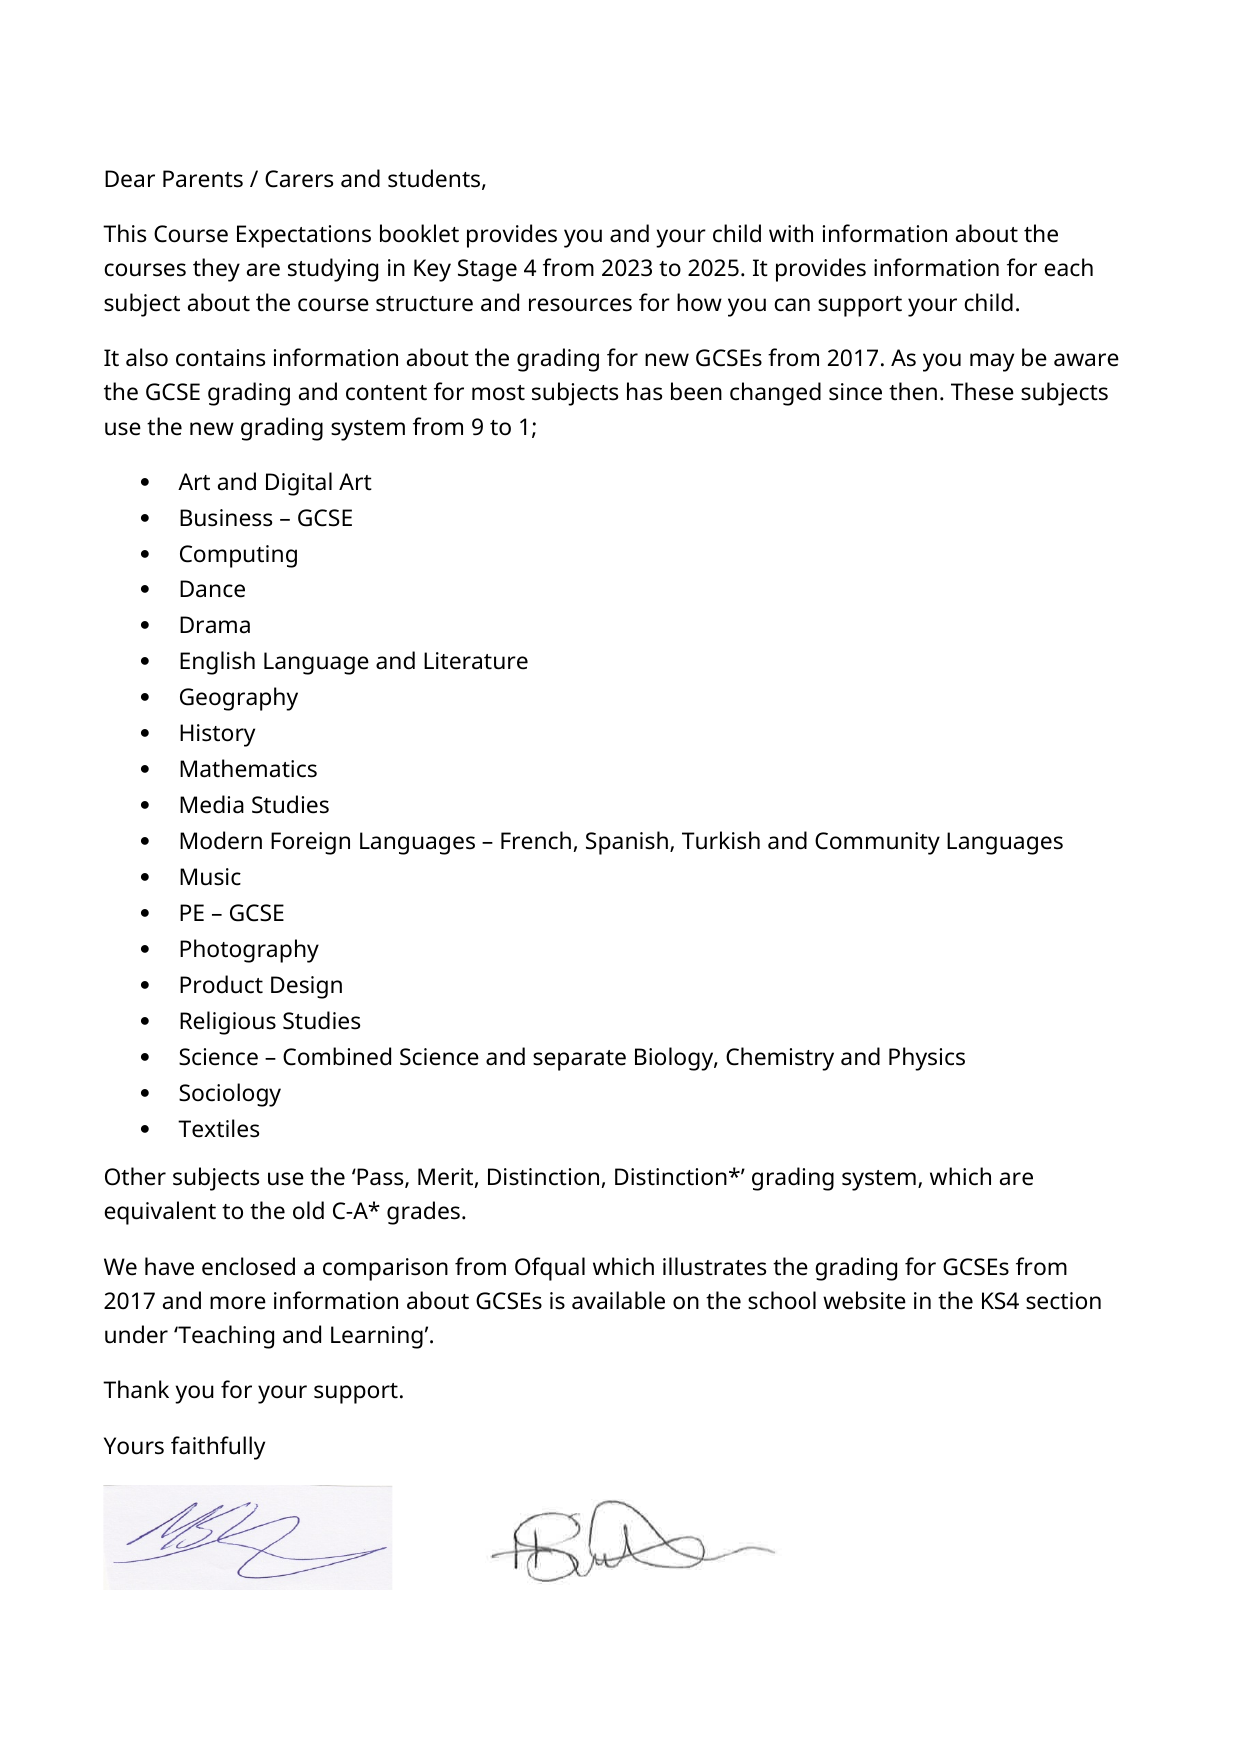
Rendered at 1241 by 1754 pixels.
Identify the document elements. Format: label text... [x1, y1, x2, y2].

list Music [141, 861, 1122, 892]
list Computing [141, 537, 1122, 569]
text This Course Expectations booklet provides you and your child with information about the courses they are studying in Key Stage 4 from 2023 to 2025. It provides information for each subject about the course structure and resources for how you can support your child. [103, 218, 1122, 318]
text Dear Parents / Carers and students, [103, 162, 1122, 194]
text Thank you for your support. [103, 1374, 1122, 1406]
list Science – Combined Science and separate Biology, Chemistry and Physics [141, 1041, 1122, 1072]
text It also contains information about the grading for new GCSEs from 2017. As you may be aware the GCSE grading and content for most subjects has been changed since then. These subjects use the new grading system from 9 to 1; [103, 342, 1122, 442]
list Drama [141, 609, 1122, 641]
list Media Studies [141, 789, 1122, 820]
list Sociology [141, 1077, 1122, 1108]
list Photography [141, 933, 1122, 964]
text Other subjects use the ‘Pass, Merit, Distinction, Distinction*’ grading system, which are equivalent to the old C-A* grades. [103, 1161, 1122, 1227]
list Dance [141, 573, 1122, 605]
text We have enclosed a comparison from Ofqual which illustrates the grading for GCSEs from 2017 and more information about GCSEs is available on the school website in the KS4 section under ‘Teaching and Learning’. [103, 1251, 1122, 1351]
list Product Design [141, 969, 1122, 1000]
list Modern Foreign Languages – French, Spanish, Turkish and Community Languages [141, 825, 1122, 856]
list History [141, 717, 1122, 748]
list Mathematics [141, 753, 1122, 784]
list Geography [141, 681, 1122, 712]
picture [103, 1485, 393, 1590]
list Religious Studies [141, 1005, 1122, 1036]
list Textiles [141, 1112, 1122, 1144]
list Art and Digital Art [141, 466, 1122, 497]
picture [478, 1488, 787, 1590]
text Yours faithfully [103, 1430, 1122, 1461]
list Business – GCSE [141, 502, 1122, 533]
list English Language and Literature [141, 645, 1122, 677]
list PE – GCSE [141, 897, 1122, 928]
